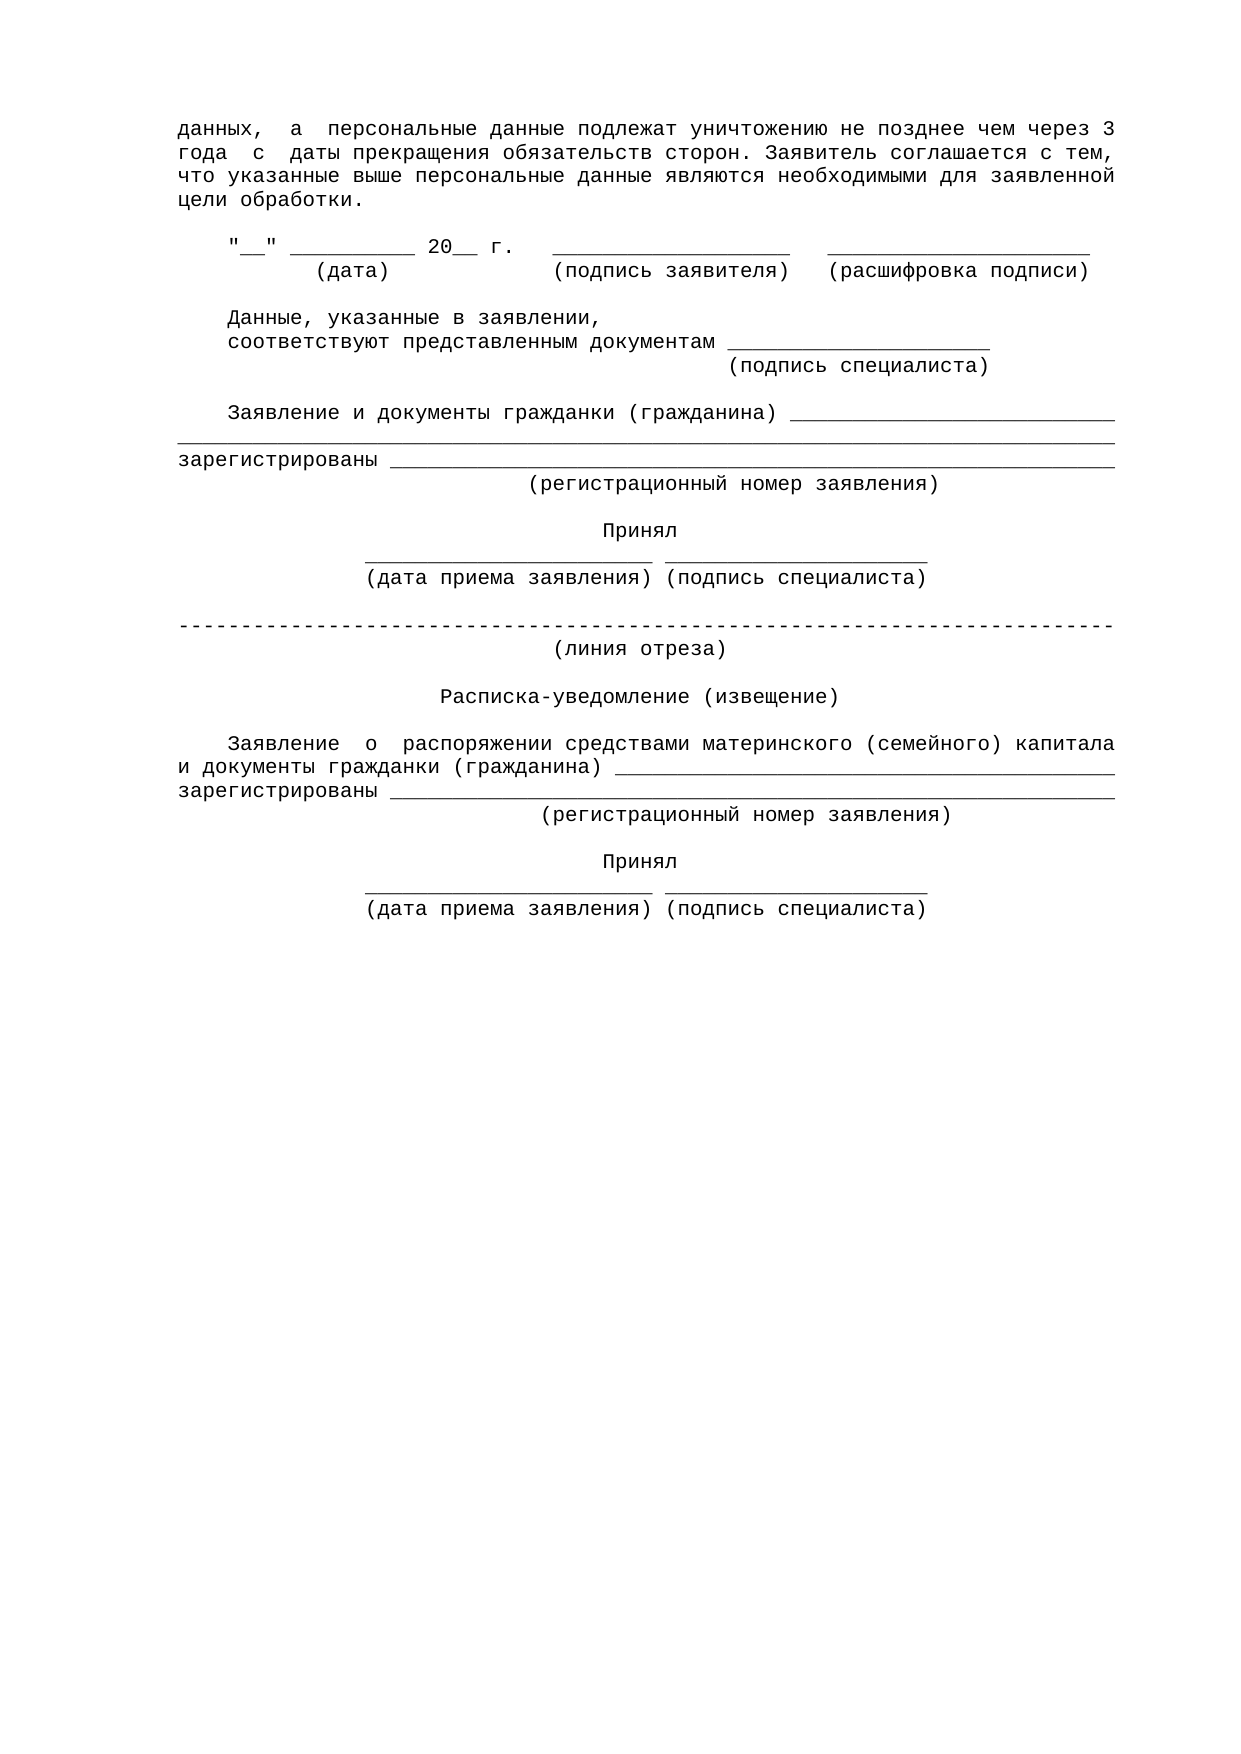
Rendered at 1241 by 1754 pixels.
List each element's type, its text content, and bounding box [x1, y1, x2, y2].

text (регистрационный номер заявления) [177, 473, 1152, 496]
text Принял [177, 851, 1152, 875]
text зарегистрированы __________________________________________________________ [177, 780, 1152, 804]
text _______________________ _____________________ [177, 875, 1152, 898]
text зарегистрированы __________________________________________________________ [177, 449, 1152, 473]
text ___________________________________________________________________________ [177, 426, 1152, 449]
text (линия отреза) [177, 638, 1152, 662]
text Данные, указанные в заявлении, [177, 307, 1152, 331]
text Принял [177, 520, 1152, 544]
text и документы гражданки (гражданина) ________________________________________ [177, 757, 1152, 780]
text что указанные выше персональные данные являются необходимыми для заявленной [177, 165, 1152, 189]
text года с даты прекращения обязательств сторон. Заявитель соглашается с тем, [177, 142, 1152, 165]
text соответствуют представленным документам _____________________ [177, 331, 1152, 354]
text (дата приема заявления) (подпись специалиста) [177, 898, 1152, 922]
text "__" __________ 20__ г. ___________________ _____________________ [177, 236, 1152, 260]
text (подпись специалиста) [177, 354, 1152, 378]
text (регистрационный номер заявления) [177, 804, 1152, 827]
text Расписка-уведомление (извещение) [177, 686, 1152, 709]
text Заявление и документы гражданки (гражданина) __________________________ [177, 402, 1152, 426]
text (дата приема заявления) (подпись специалиста) [177, 567, 1152, 591]
text данных, а персональные данные подлежат уничтожению не позднее чем через 3 [177, 118, 1152, 142]
text цели обработки. [177, 189, 1152, 213]
text --------------------------------------------------------------------------- [177, 615, 1152, 638]
text (дата) (подпись заявителя) (расшифровка подписи) [177, 260, 1152, 284]
text Заявление о распоряжении средствами материнского (семейного) капитала [177, 733, 1152, 757]
text _______________________ _____________________ [177, 544, 1152, 567]
